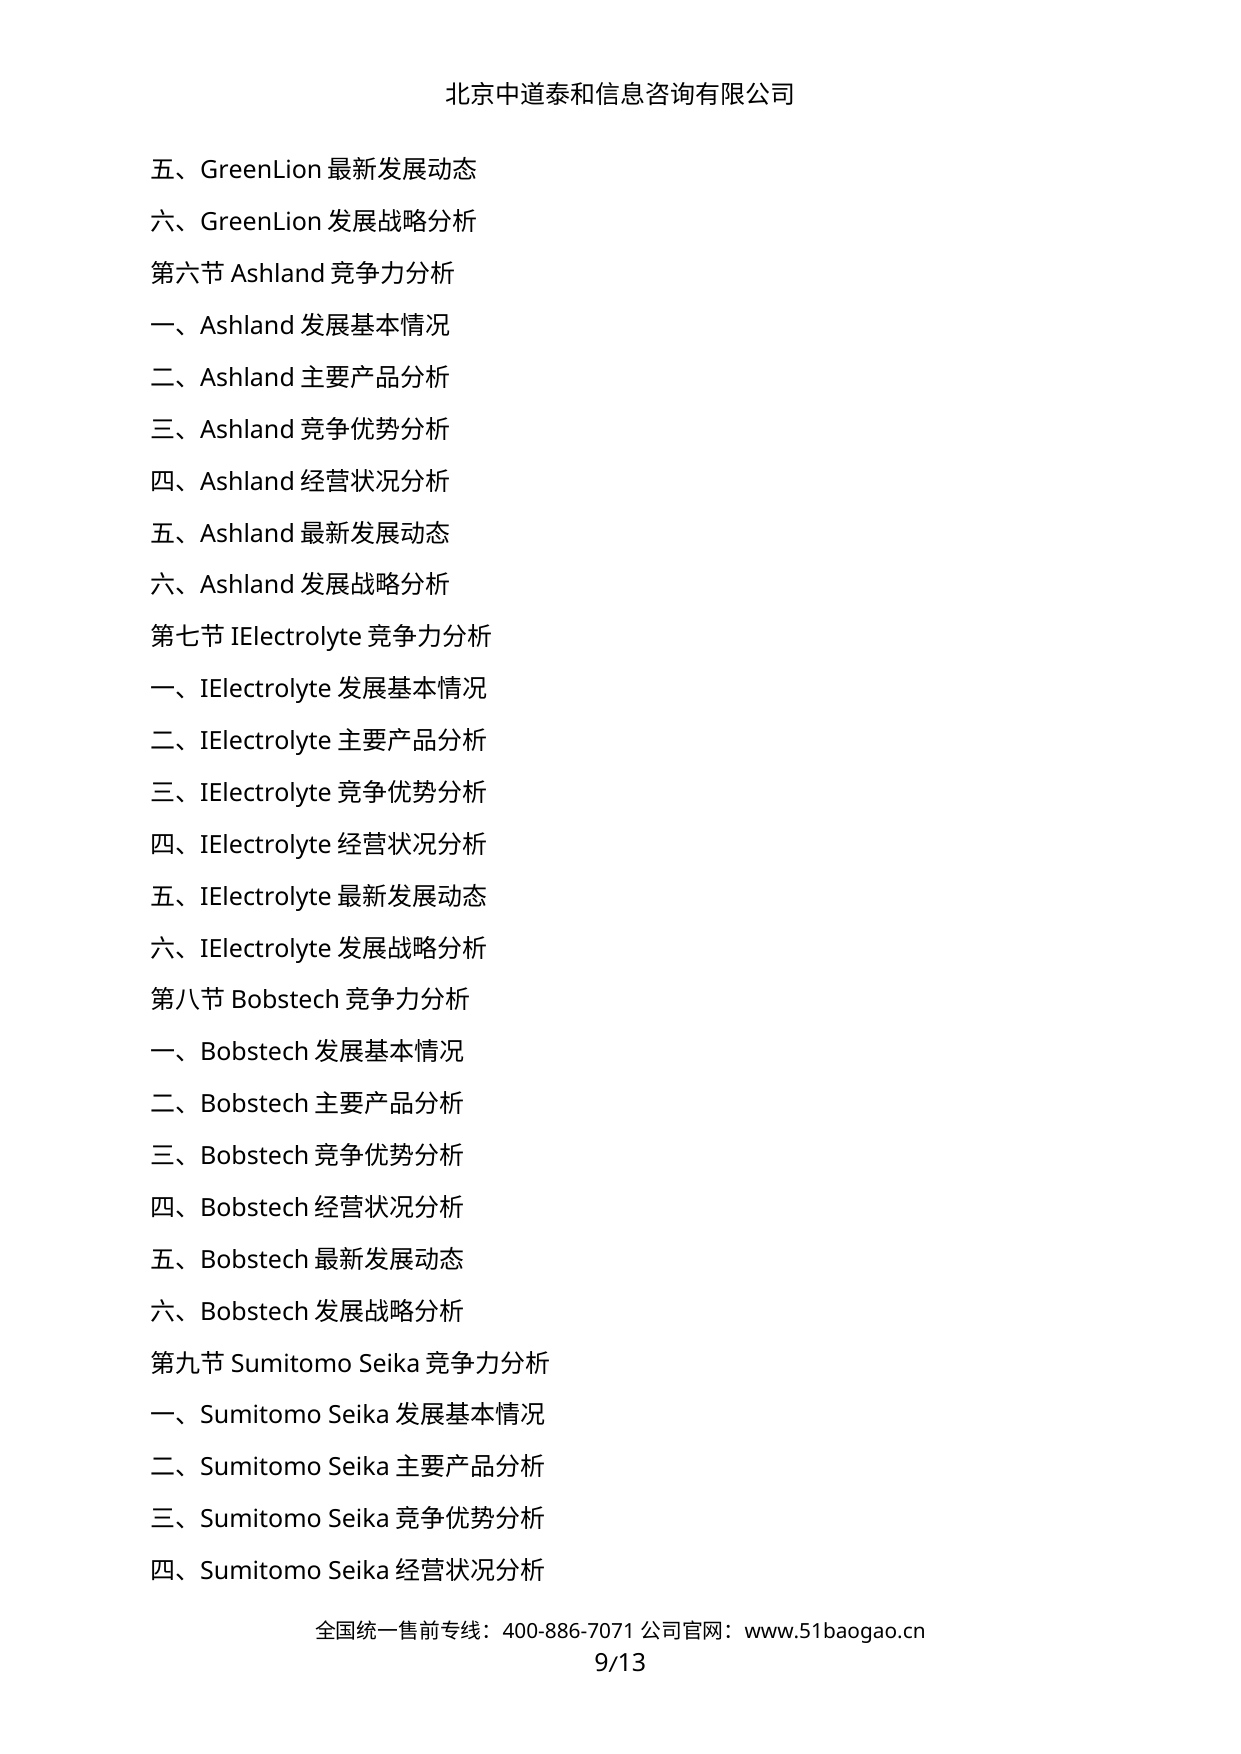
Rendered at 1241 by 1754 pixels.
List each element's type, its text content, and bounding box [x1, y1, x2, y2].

text 一、IElectrolyte发展基本情况 [150, 669, 1090, 705]
text 六、GreenLion发展战略分析 [150, 202, 1090, 238]
text 四、Bobstech经营状况分析 [150, 1187, 1090, 1224]
text 一、Ashland发展基本情况 [150, 306, 1090, 342]
text 第六节 Ashland竞争力分析 [150, 254, 1090, 290]
text 五、Ashland最新发展动态 [150, 513, 1090, 549]
text 五、IElectrolyte最新发展动态 [150, 876, 1090, 912]
text 二、IElectrolyte主要产品分析 [150, 721, 1090, 757]
text 第九节 Sumitomo Seika竞争力分析 [150, 1343, 1090, 1379]
text 一、Sumitomo Seika发展基本情况 [150, 1395, 1090, 1431]
text 三、IElectrolyte竞争优势分析 [150, 772, 1090, 809]
text 五、Bobstech最新发展动态 [150, 1239, 1090, 1276]
text 二、Ashland主要产品分析 [150, 357, 1090, 394]
text 第七节 IElectrolyte竞争力分析 [150, 617, 1090, 653]
text 三、Bobstech竞争优势分析 [150, 1136, 1090, 1172]
text 四、Sumitomo Seika经营状况分析 [150, 1551, 1090, 1587]
text 六、Ashland发展战略分析 [150, 565, 1090, 601]
text 五、GreenLion最新发展动态 [150, 150, 1090, 186]
text 第八节 Bobstech竞争力分析 [150, 980, 1090, 1016]
text 四、IElectrolyte经营状况分析 [150, 824, 1090, 861]
text 六、Bobstech发展战略分析 [150, 1291, 1090, 1327]
text 六、IElectrolyte发展战略分析 [150, 928, 1090, 964]
text 二、Bobstech主要产品分析 [150, 1084, 1090, 1120]
text 三、Sumitomo Seika竞争优势分析 [150, 1499, 1090, 1535]
text 一、Bobstech发展基本情况 [150, 1032, 1090, 1068]
text 二、Sumitomo Seika主要产品分析 [150, 1447, 1090, 1483]
text 四、Ashland经营状况分析 [150, 461, 1090, 497]
text 三、Ashland竞争优势分析 [150, 409, 1090, 446]
